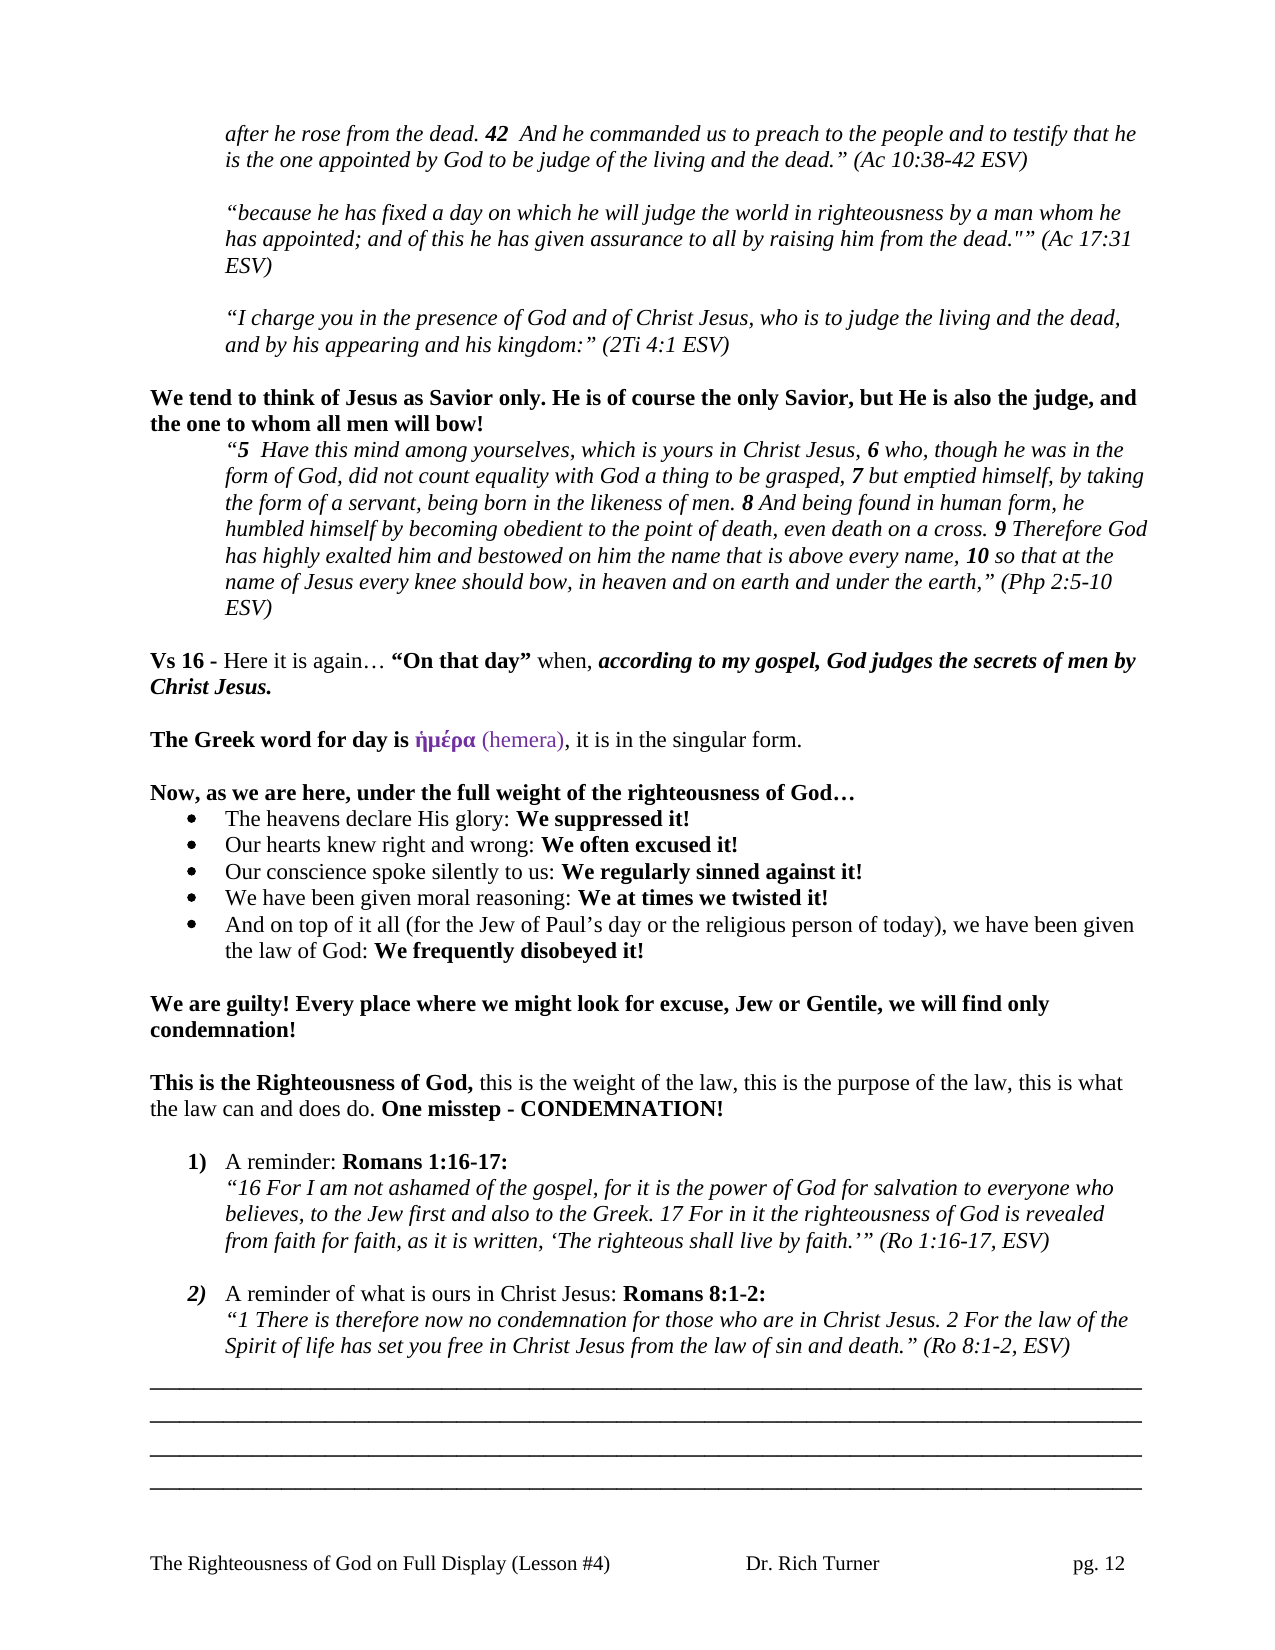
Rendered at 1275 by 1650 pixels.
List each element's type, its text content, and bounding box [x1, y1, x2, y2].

text “I charge you in the presence of God and of Christ Jesus, who is to judge the living and the dead, and by his appearing and his kingdom:” (2Ti 4:1 ESV) [225, 304, 1155, 357]
list We have been given moral reasoning: We at times we twisted it! [187, 884, 1155, 911]
list The heavens declare His glory: We suppressed it! [187, 805, 1155, 832]
text The Greek word for day is ἡμέρα (hemera), it is in the singular form. [150, 726, 1155, 752]
text “1 There is therefore now no condemnation for those who are in Christ Jesus. 2 For the law of the Spirit of life has set you free in Christ Jesus from the law of sin and death.” (Ro 8:1-2, ESV) [225, 1306, 1155, 1359]
list And on top of it all (for the Jew of Paul’s day or the religious person of today), we have been given the law of God: We frequently disobeyed it! [187, 911, 1155, 963]
text “5 Have this mind among yourselves, which is yours in Christ Jesus, 6 who, though he was in the form of God, did not count equality with God a thing to be grasped, 7 but emptied himself, by taking the form of a servant, being born in the likeness of men. 8 And being found in human form, he humbled himself by becoming obedient to the point of death, even death on a cross. 9 Therefore God has highly exalted him and bestowed on him the name that is above every name, 10 so that at the name of Jesus every knee should bow, in heaven and on earth and under the earth,” (Php 2:5-10 ESV) [225, 436, 1155, 621]
list Our hearts knew right and wrong: We often excused it! [187, 832, 1155, 858]
text This is the Righteousness of God, this is the weight of the law, this is the purpose of the law, this is what the law can and does do. One misstep - CONDEMNATION! [150, 1069, 1155, 1121]
text We tend to think of Jesus as Savior only. He is of course the only Savior, but He is also the judge, and the one to whom all men will bow! [150, 383, 1155, 436]
text Vs 16 - Here it is again… “On that day” when, according to my gospel, God judges the secrets of men by Christ Jesus. [150, 647, 1155, 700]
text ________________________________________________________________________________________________________________________________________________________________________________________________________________________________________________________________________________ [150, 1359, 1155, 1493]
list A reminder: Romans 1:16-17: [187, 1148, 1155, 1174]
list A reminder of what is ours in Christ Jesus: Romans 8:1-2: [187, 1279, 1155, 1306]
list Our conscience spoke silently to us: We regularly sinned against it! [187, 858, 1155, 884]
text We are guilty! Every place where we might look for excuse, Jew or Gentile, we will find only condemnation! [150, 990, 1155, 1042]
text Now, as we are here, under the full weight of the righteousness of God… [150, 779, 1155, 805]
text “16 For I am not ashamed of the gospel, for it is the power of God for salvation to everyone who believes, to the Jew first and also to the Greek. 17 For in it the righteousness of God is revealed from faith for faith, as it is written, ‘The righteous shall live by faith.’” (Ro 1:16-17, ESV) [225, 1174, 1155, 1253]
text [225, 120, 1155, 173]
text “because he has fixed a day on which he will judge the world in righteousness by a man whom he has appointed; and of this he has given assurance to all by raising him from the dead."” (Ac 17:31 ESV) [225, 199, 1155, 278]
